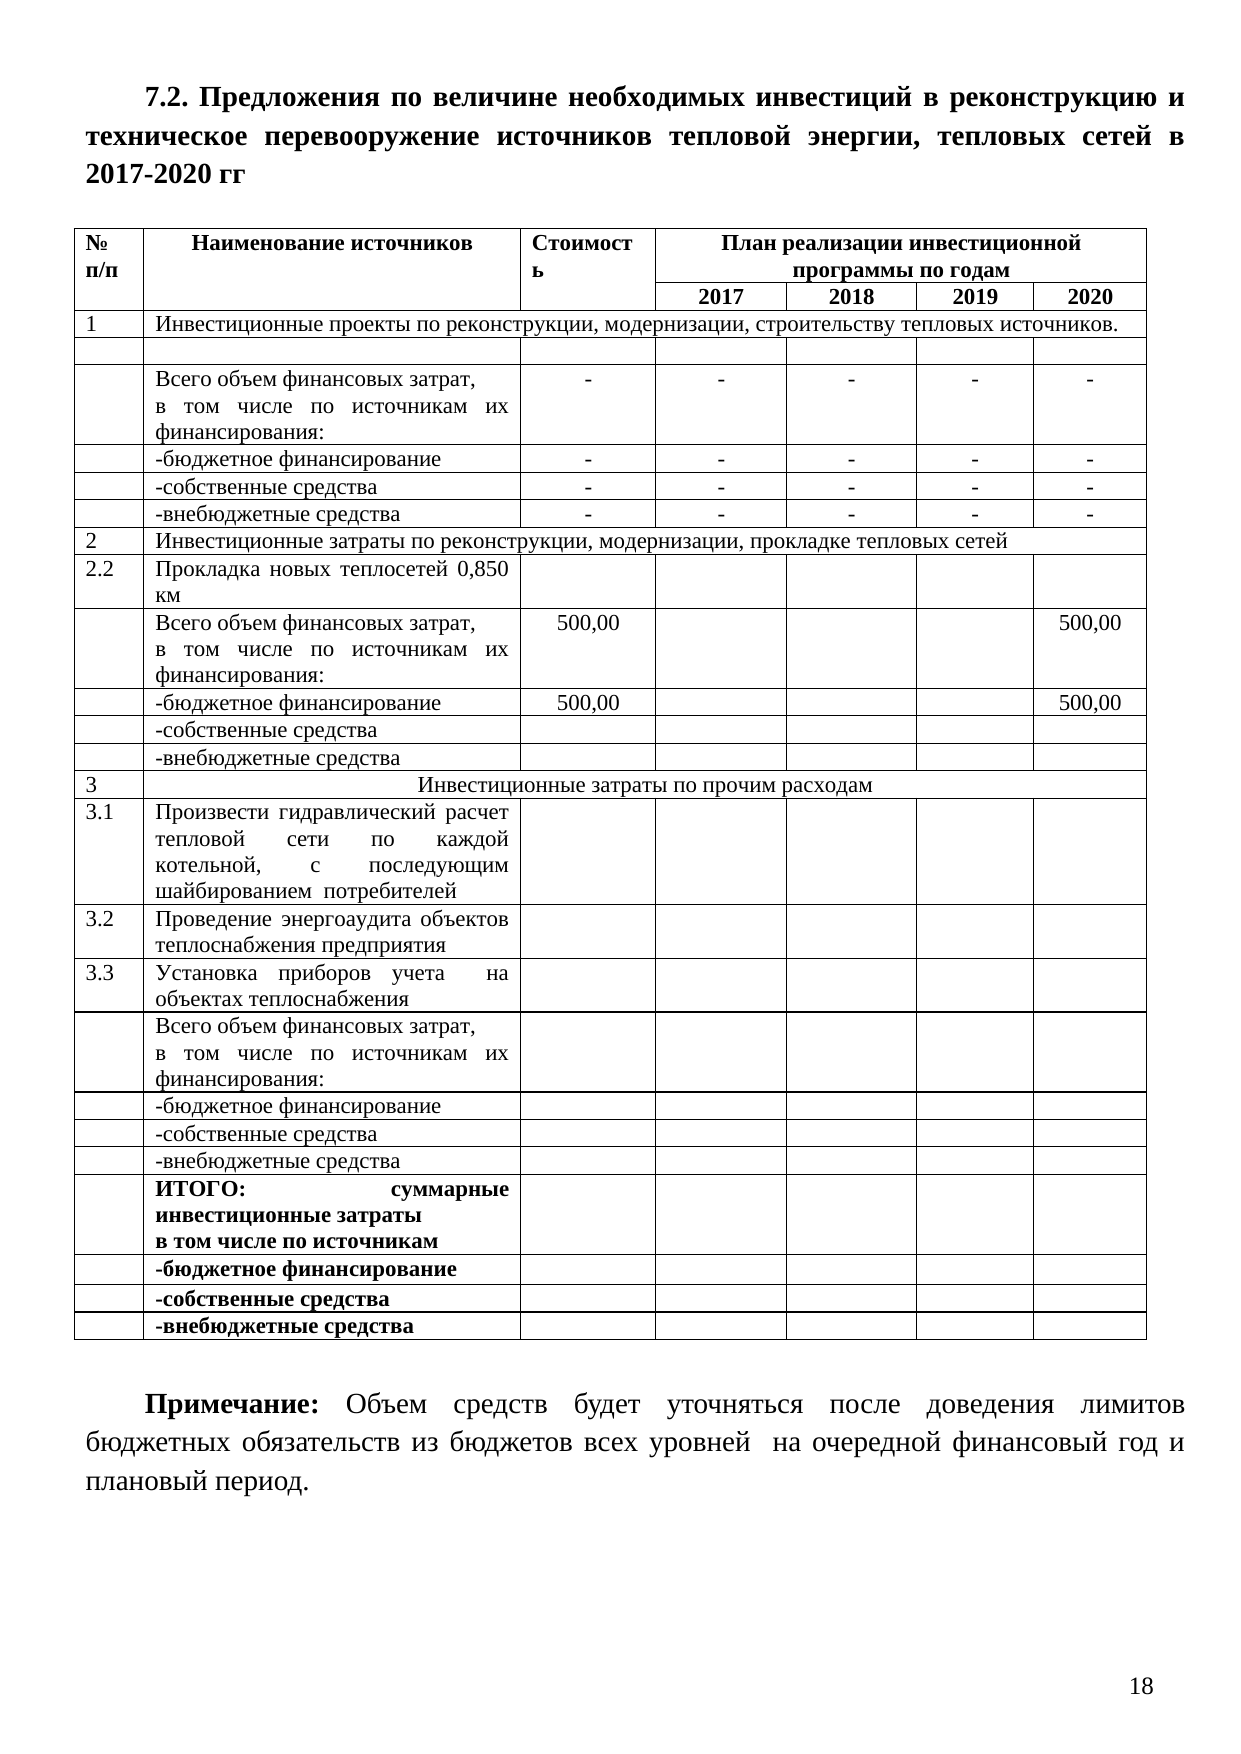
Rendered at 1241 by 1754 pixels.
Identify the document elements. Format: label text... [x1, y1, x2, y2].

table_cell [787, 1285, 916, 1311]
table_cell [917, 555, 1033, 608]
table_cell [787, 959, 916, 1011]
table_cell - [656, 365, 786, 444]
table_cell [656, 799, 786, 904]
table_cell - [1034, 445, 1146, 472]
table_cell [917, 609, 1033, 688]
table_cell - [787, 445, 916, 472]
table_cell [75, 1285, 143, 1311]
table_cell [521, 799, 655, 904]
table_cell 3 [75, 771, 143, 797]
table_cell [656, 1147, 786, 1174]
table_cell ИТОГО: суммарные инвестиционные затраты в том числе по источникам [144, 1175, 520, 1254]
table_cell [787, 609, 916, 688]
table_cell [1034, 1147, 1146, 1174]
table_cell [787, 1313, 916, 1339]
table_cell 1 [75, 311, 143, 337]
table_header № п/п [75, 229, 143, 309]
table_cell [656, 1313, 786, 1339]
table_cell - [1034, 365, 1146, 444]
table_cell -бюджетное финансирование [144, 1255, 520, 1284]
table_cell [521, 744, 655, 770]
table_cell [75, 365, 143, 444]
table_cell [656, 959, 786, 1011]
table_cell - [787, 473, 916, 499]
table_cell - [521, 473, 655, 499]
table_cell [75, 338, 143, 364]
table_cell [656, 1255, 786, 1284]
table_cell -бюджетное финансирование [144, 1093, 520, 1119]
table_cell [656, 1285, 786, 1311]
table_cell -внебюджетные средства [144, 1147, 520, 1174]
table_cell [75, 1147, 143, 1174]
table_cell Инвестиционные затраты по реконструкции, модернизации, прокладке тепловых сетей [144, 528, 1146, 554]
table_cell -внебюджетные средства [144, 500, 520, 527]
table_cell [787, 338, 916, 364]
table_cell [1034, 1313, 1146, 1339]
table_cell Произвести гидравлический расчет тепловой сети по каждой котельной, с последующим шайбированием потребителей [144, 799, 520, 904]
table_cell [1034, 338, 1146, 364]
table_cell 500,00 [1034, 689, 1146, 715]
table_cell [75, 473, 143, 499]
table_cell - [521, 365, 655, 444]
table_cell 2019 [917, 283, 1033, 309]
table_cell 500,00 [521, 609, 655, 688]
table_cell [917, 1120, 1033, 1146]
table_cell [917, 959, 1033, 1011]
table_cell [521, 1175, 655, 1254]
table_cell [787, 716, 916, 743]
table_cell -собственные средства [144, 716, 520, 743]
table_cell [787, 744, 916, 770]
table_cell [75, 716, 143, 743]
table_cell [1034, 1120, 1146, 1146]
table_cell [521, 1120, 655, 1146]
table_cell [1034, 1285, 1146, 1311]
table_cell [917, 1285, 1033, 1311]
table_cell - [656, 445, 786, 472]
table_cell [656, 609, 786, 688]
text Примечание: Объем средств будет уточняться после доведения лимитов бюджетных обязательств из бюджетов всех уровней на очередной финансовый год и плановый период. [85, 1386, 1186, 1497]
table_cell [656, 1120, 786, 1146]
table_cell [1034, 959, 1146, 1011]
table_cell [917, 799, 1033, 904]
table_cell 2 [75, 528, 143, 554]
table_cell [75, 609, 143, 688]
table_cell - [787, 500, 916, 527]
table_cell [656, 1093, 786, 1119]
table_cell [917, 1255, 1033, 1284]
table_cell [521, 1147, 655, 1174]
table_cell [521, 1255, 655, 1284]
table_cell [521, 555, 655, 608]
table_cell -внебюджетные средства [144, 1313, 520, 1339]
table_cell [787, 1013, 916, 1091]
table_cell [75, 1255, 143, 1284]
table_cell 3.3 [75, 959, 143, 1011]
table_cell [521, 959, 655, 1011]
table_cell - [1034, 473, 1146, 499]
table_cell [787, 689, 916, 715]
table_cell [656, 555, 786, 608]
table_header Стоимость [521, 229, 655, 309]
table_cell -бюджетное финансирование [144, 689, 520, 715]
table_cell Проведение энергоаудита объектов теплоснабжения предприятия [144, 905, 520, 958]
table_cell [787, 905, 916, 958]
table_cell [787, 1093, 916, 1119]
table_cell [521, 716, 655, 743]
table_cell - [656, 473, 786, 499]
table_cell [75, 689, 143, 715]
table_cell [787, 555, 916, 608]
table_cell [1034, 555, 1146, 608]
table_cell - [656, 500, 786, 527]
table_header План реализации инвестиционной программы по годам [656, 229, 1146, 282]
table_cell [656, 689, 786, 715]
table_cell 500,00 [1034, 609, 1146, 688]
table_cell 3.2 [75, 905, 143, 958]
table_cell -бюджетное финансирование [144, 445, 520, 472]
table_cell [75, 744, 143, 770]
table_cell Всего объем финансовых затрат, в том числе по источникам их финансирования: [144, 1013, 520, 1091]
table_cell [917, 338, 1033, 364]
table_cell [656, 1013, 786, 1091]
table_cell [1034, 716, 1146, 743]
table_cell [787, 799, 916, 904]
table_cell - [917, 500, 1033, 527]
table_cell [75, 500, 143, 527]
table_cell [521, 1093, 655, 1119]
table_cell Инвестиционные затраты по прочим расходам [144, 771, 1146, 797]
table_cell [917, 744, 1033, 770]
table_cell 3.1 [75, 799, 143, 904]
table_cell [917, 1013, 1033, 1091]
table_cell [1034, 1093, 1146, 1119]
table_cell -собственные средства [144, 1120, 520, 1146]
table_cell [917, 905, 1033, 958]
table_cell - [1034, 500, 1146, 527]
table_cell [75, 1313, 143, 1339]
table_cell -собственные средства [144, 473, 520, 499]
table_cell [1034, 799, 1146, 904]
table_cell - [521, 500, 655, 527]
table_header Наименование источников [144, 229, 520, 309]
table_cell [787, 1255, 916, 1284]
table_cell [1034, 1175, 1146, 1254]
text 7.2. Предложения по величине необходимых инвестиций в реконструкцию и техническое перевооружение источников тепловой энергии, тепловых сетей в 2017-2020 гг [85, 79, 1186, 190]
table_cell Установка приборов учета на объектах теплоснабжения [144, 959, 520, 1011]
table_cell [656, 905, 786, 958]
table_cell [917, 1147, 1033, 1174]
table_cell [75, 1013, 143, 1091]
table_cell [787, 1120, 916, 1146]
table_cell [75, 1175, 143, 1254]
table_cell [656, 338, 786, 364]
table_cell Прокладка новых теплосетей [144, 555, 520, 608]
table_cell - [917, 365, 1033, 444]
table_cell 2018 [787, 283, 916, 309]
table_cell 500,00 [521, 689, 655, 715]
table_cell [917, 1313, 1033, 1339]
table_cell 2017 [656, 283, 786, 309]
table_cell [75, 445, 143, 472]
table_cell 2.2 [75, 555, 143, 608]
table_cell [144, 338, 520, 364]
table_cell Инвестиционные проекты по реконструкции, модернизации, строительству тепловых источников. [144, 311, 1146, 337]
table_cell - [787, 365, 916, 444]
table_cell [521, 1285, 655, 1311]
table_cell 2020 [1034, 283, 1146, 309]
table_cell [75, 1120, 143, 1146]
table_cell [521, 905, 655, 958]
table_cell [1034, 1255, 1146, 1284]
table_cell Всего объем финансовых затрат, в том числе по источникам их финансирования: [144, 365, 520, 444]
table_cell [787, 1175, 916, 1254]
table_cell [656, 1175, 786, 1254]
table_cell [917, 1175, 1033, 1254]
table_cell - [917, 473, 1033, 499]
table_cell Всего объем финансовых затрат, в том числе по источникам их финансирования: [144, 609, 520, 688]
table_cell [521, 1313, 655, 1339]
table_cell [917, 689, 1033, 715]
table_cell [917, 716, 1033, 743]
table_cell [656, 744, 786, 770]
table_cell [1034, 744, 1146, 770]
table_cell -собственные средства [144, 1285, 520, 1311]
table_cell [1034, 905, 1146, 958]
table_cell [917, 1093, 1033, 1119]
table_cell [1034, 1013, 1146, 1091]
table_cell -внебюджетные средства [144, 744, 520, 770]
table_cell [521, 1013, 655, 1091]
table_cell [656, 716, 786, 743]
table_cell [787, 1147, 916, 1174]
table_cell - [917, 445, 1033, 472]
table_cell [75, 1093, 143, 1119]
table_cell - [521, 445, 655, 472]
table_cell [521, 338, 655, 364]
